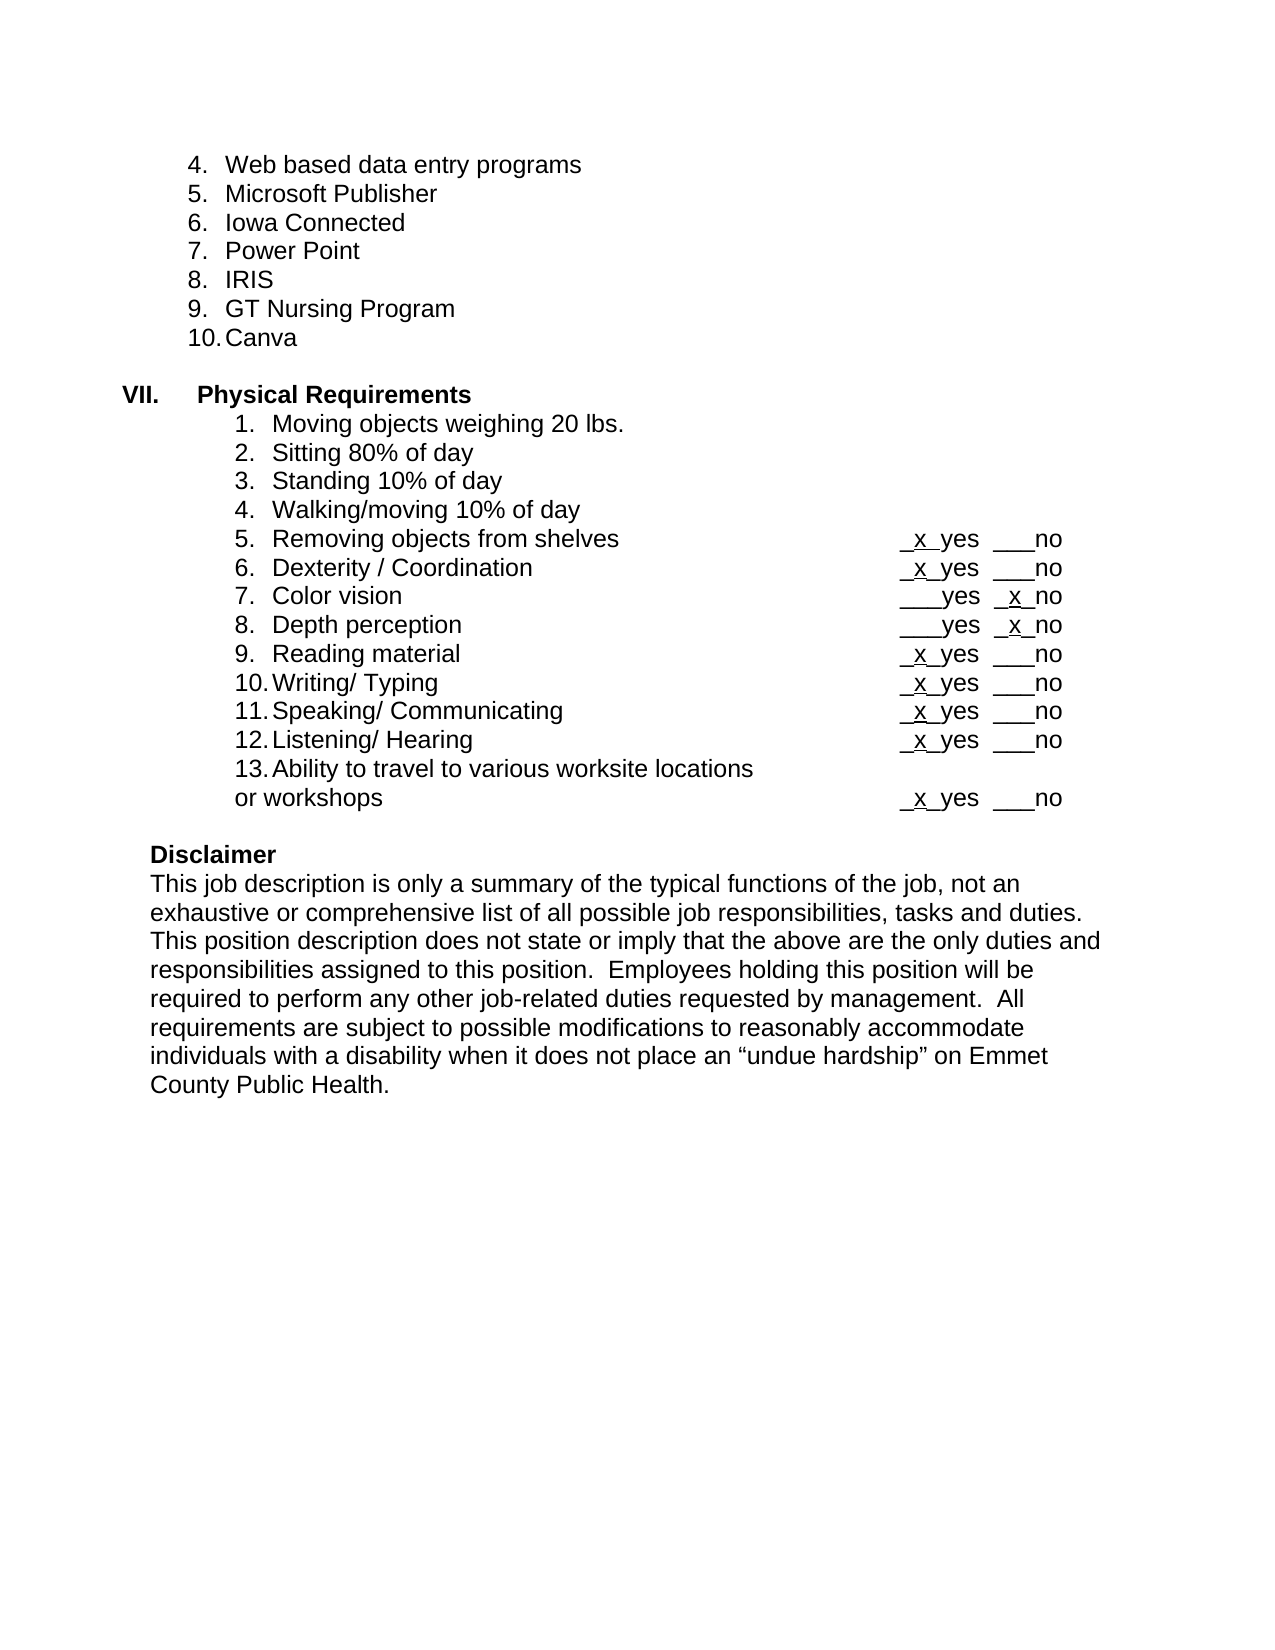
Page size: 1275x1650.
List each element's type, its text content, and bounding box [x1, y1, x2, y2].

list Iowa Connected [187, 207, 1125, 236]
list Microsoft Publisher [187, 179, 1125, 207]
list GT Nursing Program [187, 294, 1125, 322]
list Canva [187, 322, 1125, 351]
text Disclaimer [150, 840, 1125, 869]
list or workshops _x_yes ___no [234, 782, 1125, 811]
list Listening/ Hearing _x_yes ___no [234, 725, 1125, 754]
list Standing 10% of day [234, 466, 1125, 495]
list Dexterity / Coordination _x_yes ___no [234, 552, 1125, 581]
list Removing objects from shelves _x yes ___no [234, 524, 1125, 552]
list Web based data entry programs [187, 150, 1125, 179]
list Reading material _x_yes ___no [234, 639, 1125, 667]
list Ability to travel to various worksite locations [234, 754, 1125, 782]
text This job description is only a summary of the typical functions of the job, not an exhaustive or comprehensive list of all possible job responsibilities, tasks and duties. This position description does not state or imply that the above are the only duties and responsibilities assigned to this position. Employees holding this position will be required to perform any other job-related duties requested by management. All requirements are subject to possible modifications to reasonably accommodate individuals with a disability when it does not place an “undue hardship” on Emmet County Public Health. [150, 869, 1125, 1099]
list Speaking/ Communicating _x_yes ___no [234, 696, 1125, 725]
list Depth perception ___yes _x_no [234, 610, 1125, 639]
list Power Point [187, 236, 1125, 265]
list Physical Requirements [159, 380, 1125, 409]
list Writing/ Typing _x_yes ___no [234, 667, 1125, 696]
list Walking/moving 10% of day [234, 495, 1125, 524]
list Color vision ___yes _x_no [234, 581, 1125, 610]
list Moving objects weighing 20 lbs. [234, 409, 1125, 437]
list Sitting 80% of day [234, 437, 1125, 466]
list IRIS [187, 265, 1125, 294]
